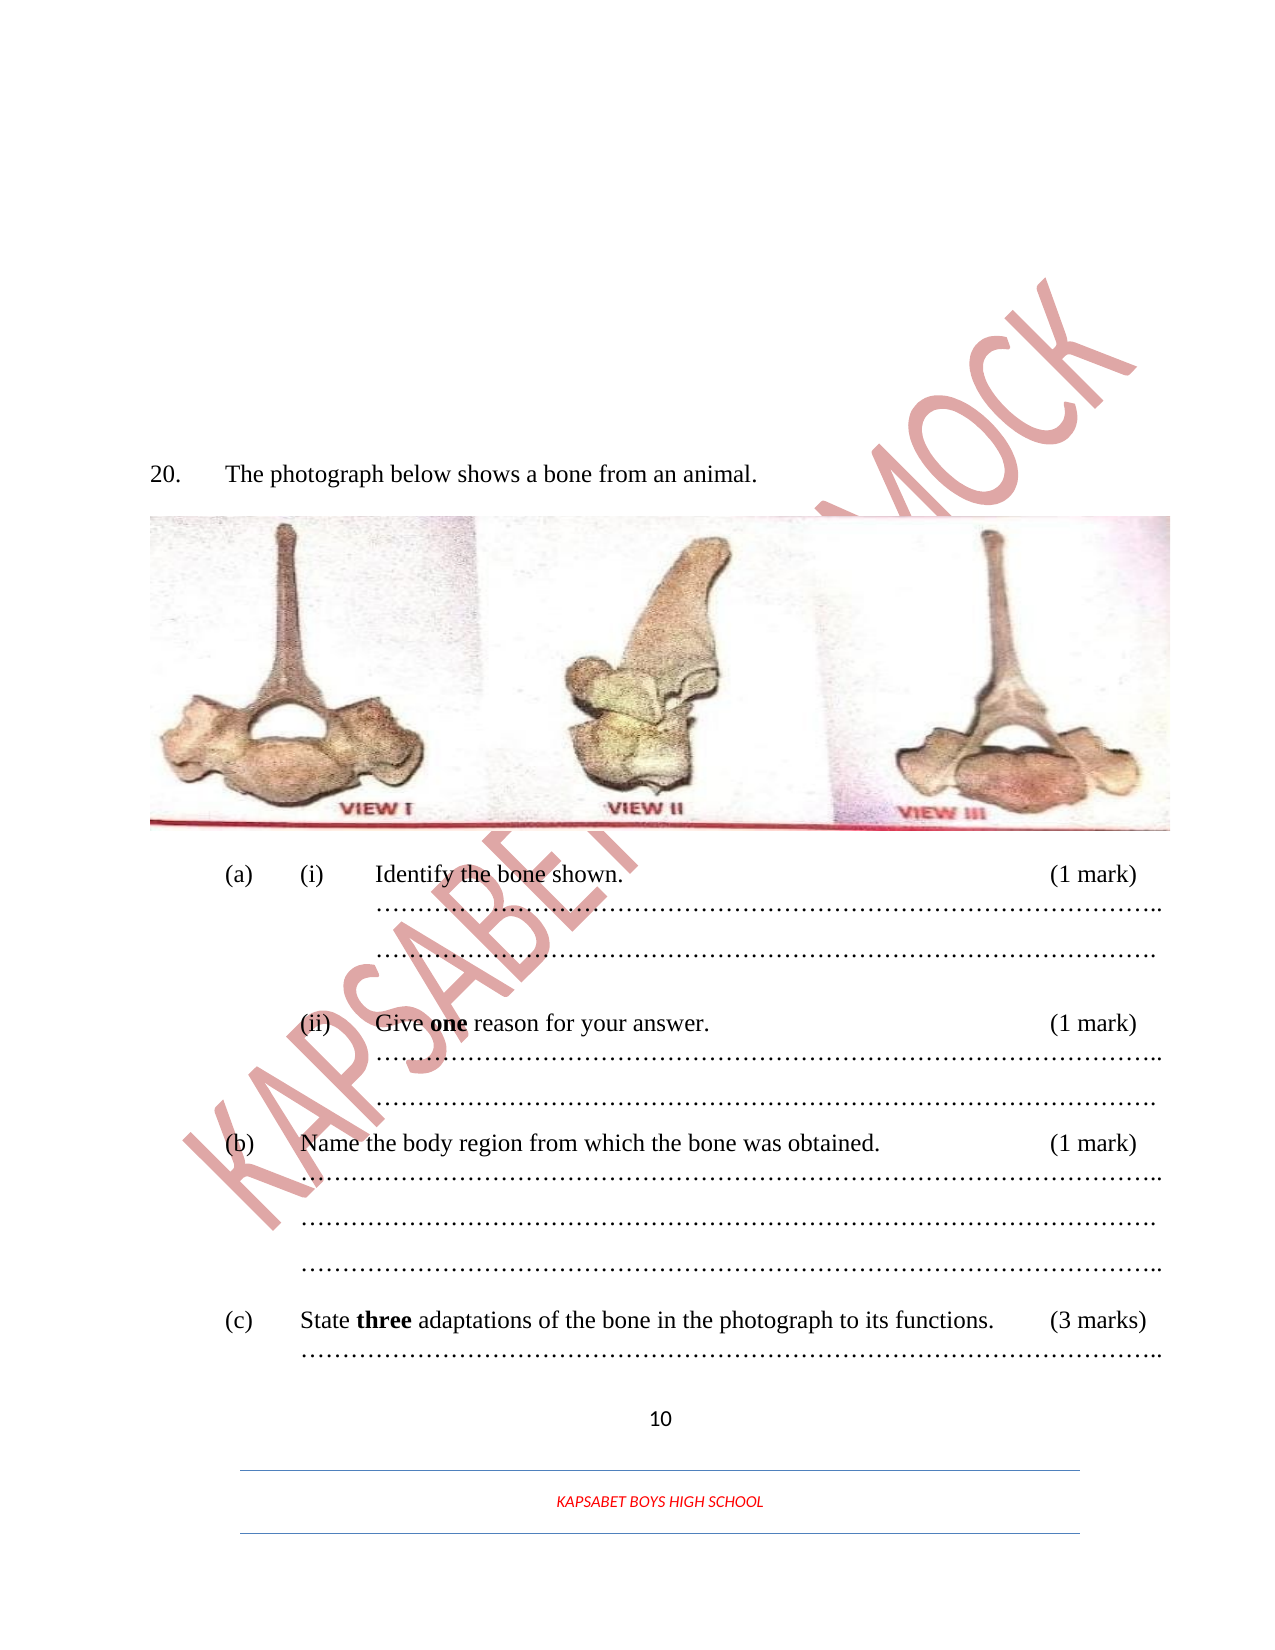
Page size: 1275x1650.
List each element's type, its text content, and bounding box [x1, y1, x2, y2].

text (ii) Give one reason for your answer. (1 mark) [150, 1008, 1170, 1037]
text 20. The photograph below shows a bone from an animal. [150, 459, 1170, 488]
text (a) (i) Identify the bone shown. (1 mark) [150, 859, 1170, 888]
text ………………………………………………………………………………….. [150, 888, 1170, 917]
text (c) State three adaptations of the bone in the photograph to its functions. (3 marks) [150, 1306, 1170, 1334]
text ………………………………………………………………………………………….. [150, 1248, 1170, 1276]
text …………………………………………………………………………………. [150, 934, 1170, 962]
text (b) Name the body region from which the bone was obtained. (1 mark) [150, 1128, 1170, 1157]
text …………………………………………………………………………………………. [150, 1202, 1170, 1231]
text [150, 1334, 1170, 1363]
text ………………………………………………………………………………….. [150, 1037, 1170, 1066]
text ………………………………………………………………………………………….. [150, 1157, 1170, 1185]
picture [150, 516, 1171, 831]
text …………………………………………………………………………………. [150, 1082, 1170, 1111]
